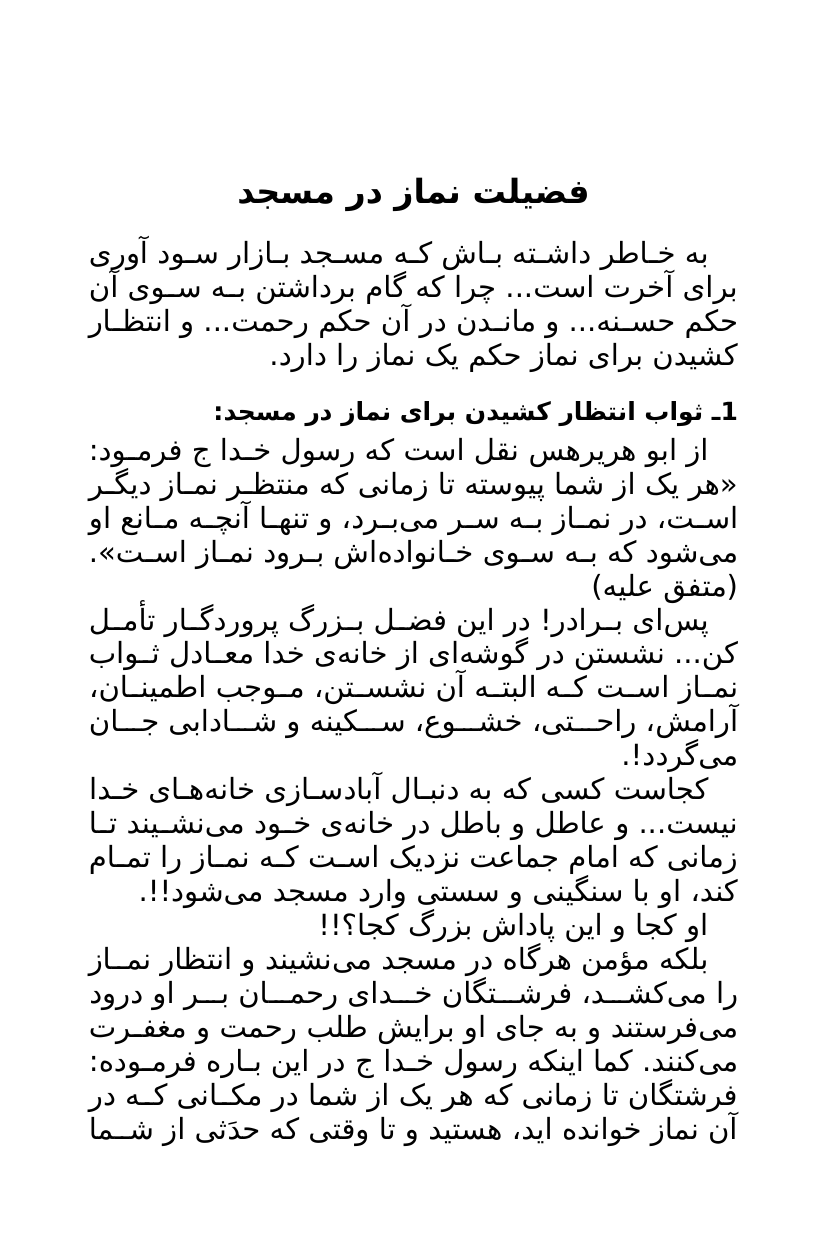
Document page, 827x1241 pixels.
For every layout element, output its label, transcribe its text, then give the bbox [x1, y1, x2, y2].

text پس‌ای برادر! در این فضل بزرگ پروردگار تأمل کن... نشستن در گوشه‌ای از خانه‌ی خدا معادل ثواب نماز است که البته آن نشستن، موجب اطمینان، آرامش، راحتی، خشوع، سکینه و شادابی جان می‌گردد!. [89, 603, 738, 773]
text او کجا و این پاداش بزرگ کجا؟!! [89, 908, 738, 942]
text 1ـ ثواب انتظار کشیدن برای نماز در مسجد: [89, 398, 738, 427]
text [89, 942, 738, 1146]
text فضیلت نماز در مسجد [89, 173, 738, 212]
text از ابو هریرهس نقل است که رسول خدا ج فرمود: «هر یک از شما پیوسته تا زمانی که منتظر نماز دیگر است، در نماز به سر می‌برد، و تنها آنچه مانع او می‌شود که به سوی خانواده‌اش برود نماز است». (متفق علیه) [89, 433, 738, 603]
text به خاطر داشته باش که مسجد بازار سود آوری برای آخرت است... چرا که گام برداشتن به سوی آن حکم حسنه... و ماندن در آن حکم رحمت... و انتظار کشیدن برای نماز حکم یک نماز را دارد. [89, 237, 738, 373]
text کجاست کسی که به دنبال آبادسازی خانه‌های خدا نیست... و عاطل و باطل در خانه‌ی خود می‌نشیند تا زمانی که امام جماعت نزدیک است که نماز را تمام کند، او با سنگینی و سستی وارد مسجد می‌شود!!. [89, 773, 738, 908]
